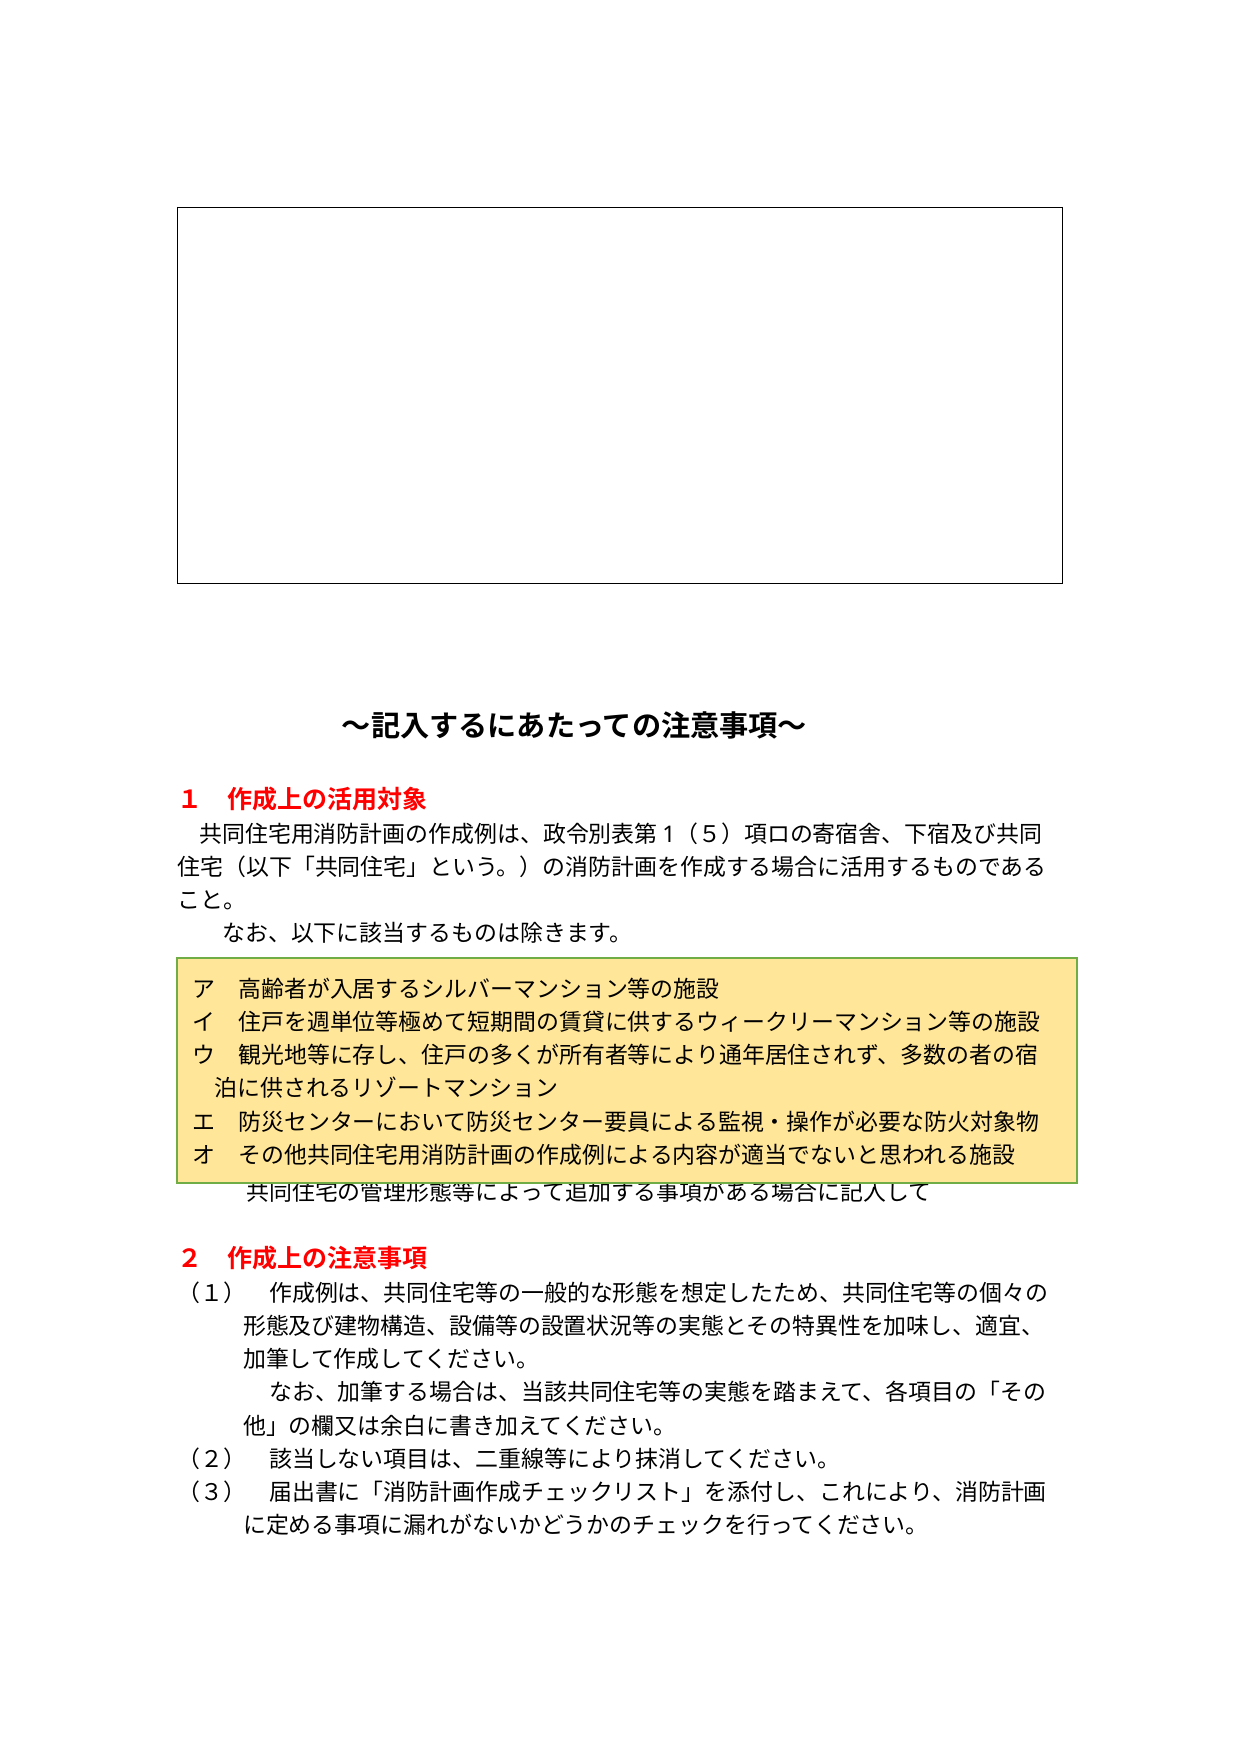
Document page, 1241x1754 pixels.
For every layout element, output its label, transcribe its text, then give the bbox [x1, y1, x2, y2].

text 共同住宅の管理形態等によって追加する事項がある場合に記入して [177, 1184, 971, 1207]
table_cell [178, 208, 1062, 583]
text なお、加筆する場合は、当該共同住宅等の実態を踏まえて、各項目の「その [177, 1374, 1063, 1407]
text （３） 届出書に「消防計画作成チェックリスト」を添付し、これにより、消防計画 [177, 1474, 1063, 1507]
text 他」の欄又は余白に書き加えてください。 [243, 1407, 1063, 1441]
text １ 作成上の活用対象 [177, 779, 971, 816]
text ～記入するにあたっての注意事項～ [177, 703, 971, 745]
text 共同住宅用消防計画の作成例は、政令別表第1（５）項ロの寄宿舎、下宿及び共同 [199, 816, 1063, 849]
text なお、以下に該当するものは除きます。 [199, 915, 1063, 948]
text 加筆して作成してください。 [243, 1341, 1063, 1374]
text に定める事項に漏れがないかどうかのチェックを行ってください。 [243, 1507, 1063, 1540]
text （１） 作成例は、共同住宅等の一般的な形態を想定したため、共同住宅等の個々の [177, 1274, 1063, 1308]
text （２） 該当しない項目は、二重線等により抹消してください。 [177, 1441, 1063, 1474]
text 住宅（以下「共同住宅」という。）の消防計画を作成する場合に活用するものであること。 [177, 849, 1063, 915]
text ２ 作成上の注意事項 [177, 1238, 1063, 1274]
text 形態及び建物構造、設備等の設置状況等の実態とその特異性を加味し、適宜、 [243, 1308, 1063, 1341]
